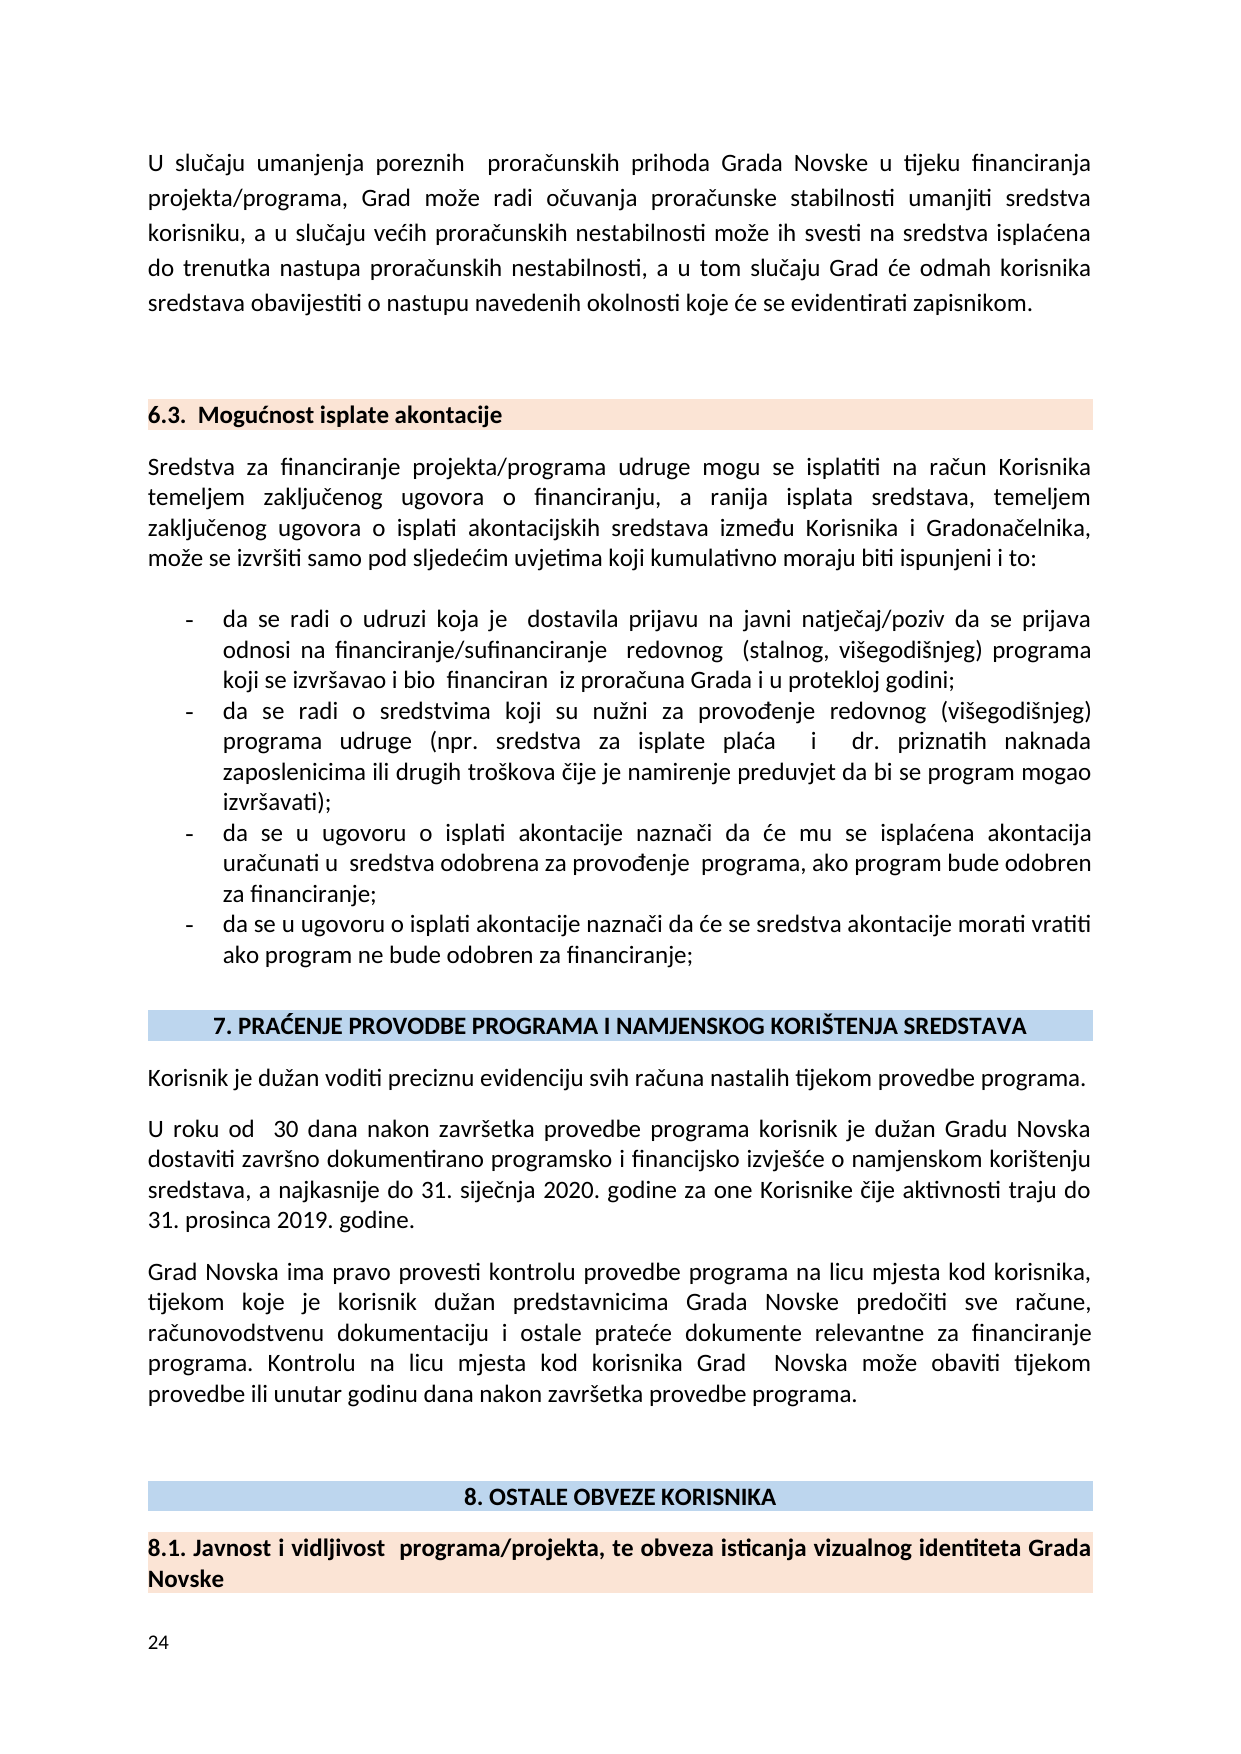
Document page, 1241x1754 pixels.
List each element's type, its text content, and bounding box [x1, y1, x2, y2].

text 8. OSTALE OBVEZE KORISNIKA [148, 1481, 1093, 1511]
text U roku od 30 dana nakon završetka provedbe programa korisnik je dužan Gradu Novska dostaviti završno dokumentirano programsko i financijsko izvješće o namjenskom korištenju sredstava, a najkasnije do 31. siječnja 2020. godine za one Korisnike čije aktivnosti traju do 31. prosinca 2019. godine. [148, 1113, 1093, 1235]
list da se radi o sredstvima koji su nužni za provođenje redovnog (višegodišnjeg) programa udruge (npr. sredstva za isplate plaća i dr. priznatih naknada zaposlenicima ili drugih troškova čije je namirenje preduvjet da bi se program mogao izvršavati); [185, 695, 1093, 817]
text Grad Novska ima pravo provesti kontrolu provedbe programa na licu mjesta kod korisnika, tijekom koje je korisnik dužan predstavnicima Grada Novske predočiti sve račune, računovodstvenu dokumentaciju i ostale prateće dokumente relevantne za financiranje programa. Kontrolu na licu mjesta kod korisnika Grad Novska može obaviti tijekom provedbe ili unutar godinu dana nakon završetka provedbe programa. [148, 1256, 1093, 1409]
text Korisnik je dužan voditi preciznu evidenciju svih računa nastalih tijekom provedbe programa. [148, 1062, 1093, 1092]
list da se u ugovoru o isplati akontacije naznači da će se sredstva akontacije morati vratiti ako program ne bude odobren za financiranje; [185, 908, 1093, 969]
list da se radi o udruzi koja je dostavila prijavu na javni natječaj/poziv da se prijava odnosi na financiranje/sufinanciranje redovnog (stalnog, višegodišnjeg) programa koji se izvršavao i bio financiran iz proračuna Grada i u protekloj godini; [185, 603, 1093, 695]
text 6.3. Mogućnost isplate akontacije [148, 399, 1093, 430]
text 8.1. Javnost i vidljivost programa/projekta, te obveza isticanja vizualnog identiteta Grada Novske [148, 1532, 1093, 1593]
text U slučaju umanjenja poreznih proračunskih prihoda Grada Novske u tijeku financiranja projekta/programa, Grad može radi očuvanja proračunske stabilnosti umanjiti sredstva korisniku, a u slučaju većih proračunskih nestabilnosti može ih svesti na sredstva isplaćena do trenutka nastupa proračunskih nestabilnosti, a u tom slučaju Grad će odmah korisnika sredstava obavijestiti o nastupu navedenih okolnosti koje će se evidentirati zapisnikom. [148, 148, 1093, 318]
text 7. PRAĆENJE PROVODBE PROGRAMA I NAMJENSKOG KORIŠTENJA SREDSTAVA [148, 1010, 1093, 1041]
list da se u ugovoru o isplati akontacije naznači da će mu se isplaćena akontacija uračunati u sredstva odobrena za provođenje programa, ako program bude odobren za financiranje; [185, 817, 1093, 908]
text Sredstva za financiranje projekta/programa udruge mogu se isplatiti na račun Korisnika temeljem zaključenog ugovora o financiranju, a ranija isplata sredstava, temeljem zaključenog ugovora o isplati akontacijskih sredstava između Korisnika i Gradonačelnika, može se izvršiti samo pod sljedećim uvjetima koji kumulativno moraju biti ispunjeni i to: [148, 451, 1093, 573]
